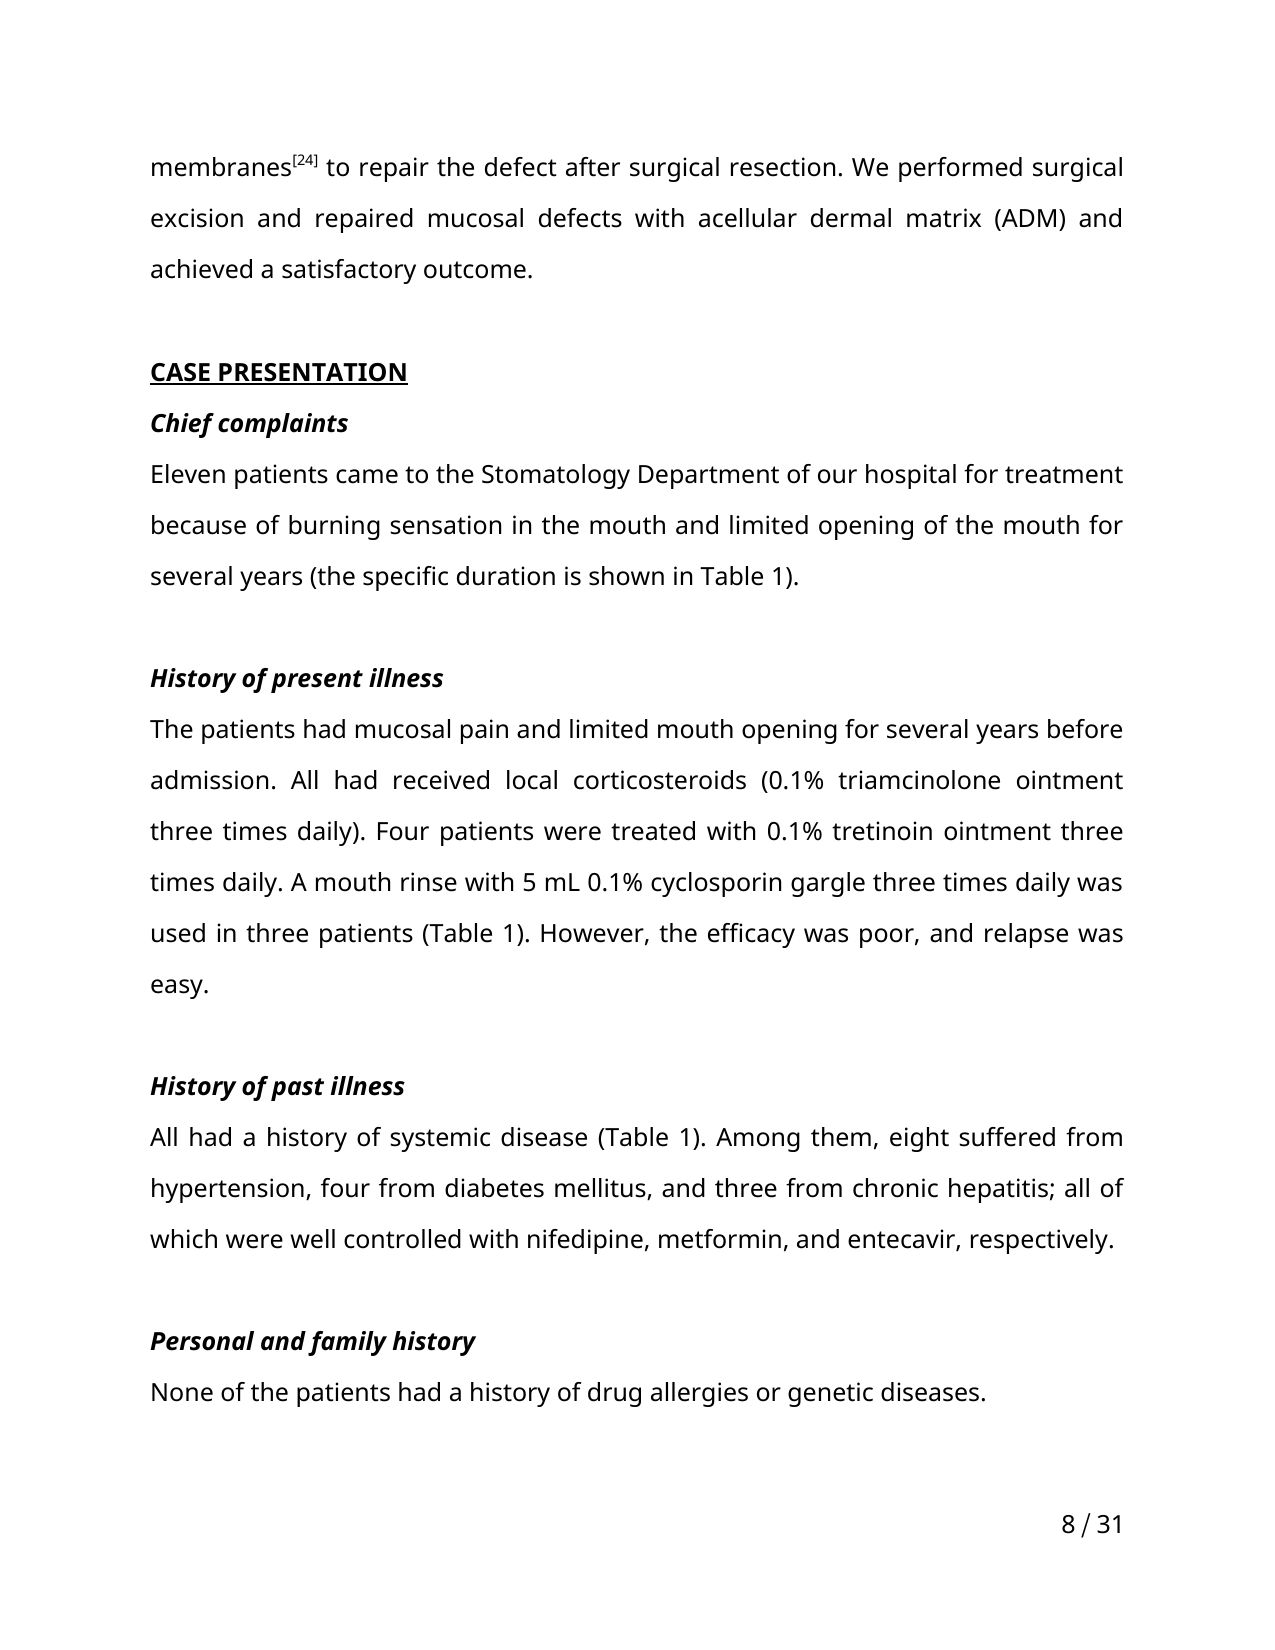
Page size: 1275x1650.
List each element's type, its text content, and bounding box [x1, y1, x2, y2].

text History of present illness [150, 660, 1125, 694]
text Chief complaints [150, 405, 1125, 439]
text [150, 150, 1125, 286]
text The patients had mucosal pain and limited mouth opening for several years before admission. All had received local corticosteroids (0.1% triamcinolone ointment three times daily). Four patients were treated with 0.1% tretinoin ointment three times daily. A mouth rinse with 5 mL 0.1% cyclosporin gargle three times daily was used in three patients (Table 1). However, the efficacy was poor, and relapse was easy. [150, 711, 1125, 1001]
text CASE PRESENTATION [150, 354, 1125, 388]
text All had a history of systemic disease (Table 1). Among them, eight suffered from hypertension, four from diabetes mellitus, and three from chronic hepatitis; all of which were well controlled with nifedipine, metformin, and entecavir, respectively. [150, 1120, 1125, 1256]
text History of past illness [150, 1069, 1125, 1103]
text Personal and family history [150, 1324, 1125, 1358]
text None of the patients had a history of drug allergies or genetic diseases. [150, 1375, 1125, 1409]
text Eleven patients came to the Stomatology Department of our hospital for treatment because of burning sensation in the mouth and limited opening of the mouth for several years (the specific duration is shown in Table 1). [150, 456, 1125, 592]
